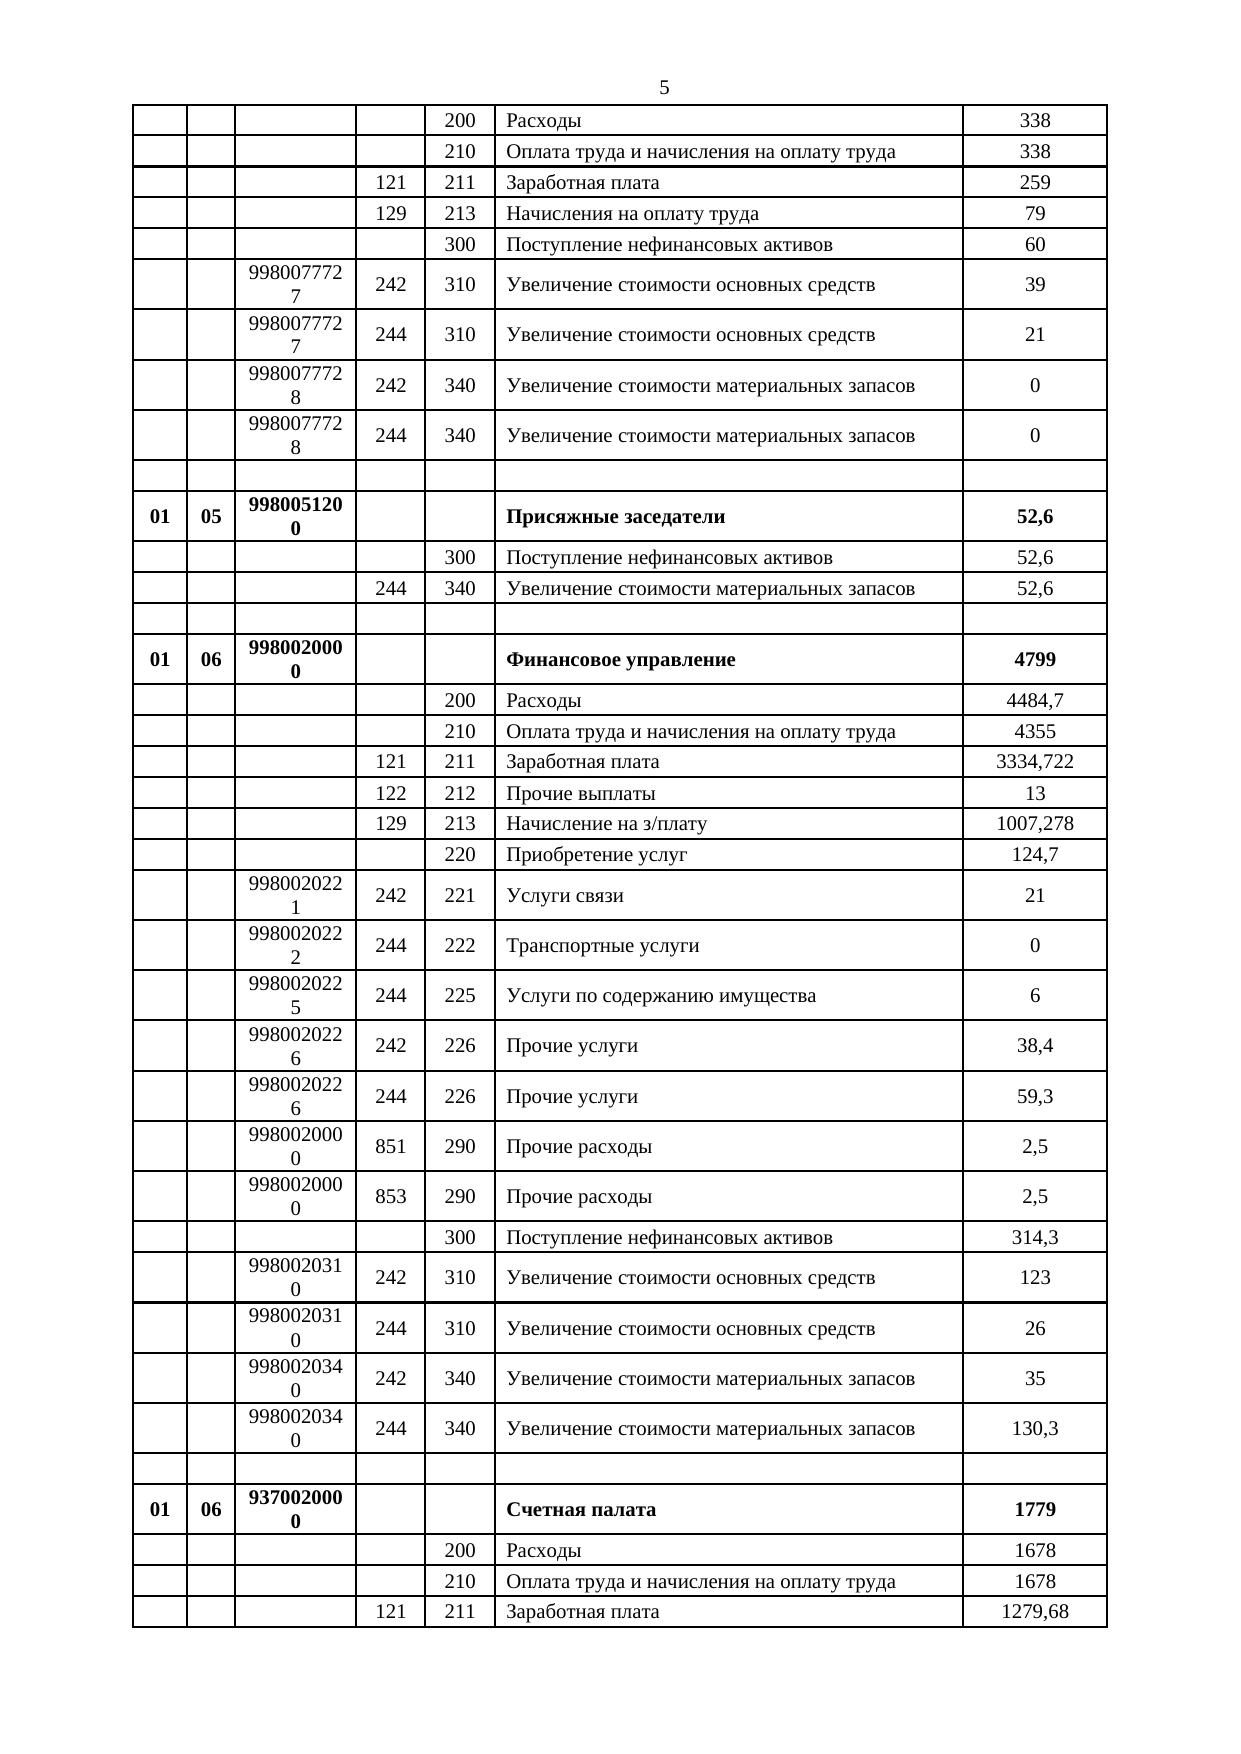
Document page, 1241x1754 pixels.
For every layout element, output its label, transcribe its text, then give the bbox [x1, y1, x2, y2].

table_cell 9980077727 [236, 310, 355, 358]
table_cell Оплата труда и начисления на оплату труда [496, 716, 962, 745]
table_cell [188, 168, 234, 196]
table_cell 129 [357, 809, 424, 838]
table_cell 121 [357, 168, 424, 196]
table_cell [134, 198, 186, 227]
table_cell 242 [357, 361, 424, 409]
table_cell [134, 871, 186, 919]
table_cell [964, 461, 1106, 490]
table_cell 0 [964, 411, 1106, 459]
table_cell [134, 971, 186, 1019]
table_cell [188, 778, 234, 807]
table_cell [188, 1354, 234, 1402]
table_cell [236, 685, 355, 714]
table_cell Начисление на з/плату [496, 809, 962, 838]
table_cell [188, 1566, 234, 1595]
table_cell [188, 136, 234, 165]
table_cell [188, 1172, 234, 1220]
table_cell 244 [357, 1404, 424, 1452]
table_cell [236, 198, 355, 227]
table_cell 211 [426, 747, 494, 776]
table_cell 244 [357, 971, 424, 1019]
table_cell [188, 229, 234, 258]
table_cell 310 [426, 1304, 494, 1352]
table_cell 244 [357, 1304, 424, 1352]
table_cell [134, 310, 186, 358]
table_cell 340 [426, 361, 494, 409]
table_cell [236, 1454, 355, 1483]
table_cell [188, 1454, 234, 1483]
table_cell [236, 106, 355, 134]
table_cell 35 [964, 1354, 1106, 1402]
table_cell 200 [426, 685, 494, 714]
table_cell [134, 1253, 186, 1301]
table_cell Увеличение стоимости материальных запасов [496, 361, 962, 409]
table_cell 225 [426, 971, 494, 1019]
table_cell [134, 716, 186, 745]
table_cell [188, 573, 234, 602]
table_cell [134, 573, 186, 602]
table_cell 340 [426, 573, 494, 602]
table_cell [134, 809, 186, 838]
table_cell 9980020221 [236, 871, 355, 919]
table_cell Прочие услуги [496, 1021, 962, 1069]
table_cell Начисления на оплату труда [496, 198, 962, 227]
table_cell 340 [426, 1404, 494, 1452]
table_cell [134, 1021, 186, 1069]
table_cell 2,5 [964, 1172, 1106, 1220]
table_cell 9370020000 [236, 1485, 355, 1533]
table_cell Поступление нефинансовых активов [496, 542, 962, 571]
table_cell 300 [426, 229, 494, 258]
table_cell 310 [426, 1253, 494, 1301]
table_cell [134, 747, 186, 776]
table_cell [188, 260, 234, 308]
table_cell [134, 168, 186, 196]
table_cell 01 [134, 492, 186, 540]
table_cell [236, 747, 355, 776]
table_cell [134, 921, 186, 969]
table_cell [426, 604, 494, 633]
table_cell 1678 [964, 1535, 1106, 1564]
table_cell [188, 716, 234, 745]
table_cell [188, 747, 234, 776]
table_cell 210 [426, 716, 494, 745]
table_cell 3334,722 [964, 747, 1106, 776]
table_cell [188, 809, 234, 838]
table_cell [357, 492, 424, 540]
table_cell 4355 [964, 716, 1106, 745]
table_cell 210 [426, 136, 494, 165]
table_cell [188, 411, 234, 459]
table_cell 9980020000 [236, 1122, 355, 1170]
table_cell Услуги связи [496, 871, 962, 919]
table_cell 9980077728 [236, 411, 355, 459]
table_cell [188, 361, 234, 409]
table_cell [964, 604, 1106, 633]
table_cell [357, 1454, 424, 1483]
table_cell [188, 921, 234, 969]
table_cell [134, 604, 186, 633]
table_cell [134, 840, 186, 869]
table_cell 59,3 [964, 1072, 1106, 1120]
table_cell 6 [964, 971, 1106, 1019]
table_cell 129 [357, 198, 424, 227]
table_cell [357, 1222, 424, 1251]
table_cell Поступление нефинансовых активов [496, 1222, 962, 1251]
table_cell [134, 136, 186, 165]
table_cell Оплата труда и начисления на оплату труда [496, 1566, 962, 1595]
table_cell 300 [426, 1222, 494, 1251]
table_cell [236, 840, 355, 869]
table_cell 212 [426, 778, 494, 807]
table_cell 310 [426, 310, 494, 358]
table_cell [134, 1404, 186, 1452]
table_cell [134, 106, 186, 134]
table_cell Расходы [496, 106, 962, 134]
table_cell 0 [964, 921, 1106, 969]
table_cell [236, 1566, 355, 1595]
table_cell Увеличение стоимости материальных запасов [496, 411, 962, 459]
table_cell [188, 1072, 234, 1120]
table_cell 9980020000 [236, 635, 355, 683]
table_cell [236, 809, 355, 838]
table_cell [188, 685, 234, 714]
table_cell 242 [357, 1354, 424, 1402]
table_cell [357, 136, 424, 165]
table_cell 1779 [964, 1485, 1106, 1533]
table_cell Транспортные услуги [496, 921, 962, 969]
table_cell 314,3 [964, 1222, 1106, 1251]
table_cell [188, 1304, 234, 1352]
table_cell [134, 1122, 186, 1170]
table_cell [236, 229, 355, 258]
table_cell 200 [426, 106, 494, 134]
table_cell 211 [426, 168, 494, 196]
table_cell [236, 604, 355, 633]
table_cell Увеличение стоимости основных средств [496, 310, 962, 358]
table_cell 242 [357, 871, 424, 919]
table_cell 300 [426, 542, 494, 571]
table_cell Счетная палата [496, 1485, 962, 1533]
table_cell 211 [426, 1597, 494, 1626]
table_cell 9980020222 [236, 921, 355, 969]
table_cell 290 [426, 1172, 494, 1220]
table_cell [134, 1172, 186, 1220]
table_cell [236, 136, 355, 165]
table_cell Поступление нефинансовых активов [496, 229, 962, 258]
table_cell [496, 461, 962, 490]
table_cell 221 [426, 871, 494, 919]
table_cell 259 [964, 168, 1106, 196]
table_cell [357, 461, 424, 490]
table_cell 60 [964, 229, 1106, 258]
table_cell 52,6 [964, 492, 1106, 540]
table_cell 0 [964, 361, 1106, 409]
table_cell [357, 716, 424, 745]
table_cell [188, 1122, 234, 1170]
table_cell [188, 971, 234, 1019]
table_cell 338 [964, 106, 1106, 134]
table_cell [134, 1304, 186, 1352]
table_cell Прочие услуги [496, 1072, 962, 1120]
table_cell 4484,7 [964, 685, 1106, 714]
table_cell [188, 1021, 234, 1069]
table_cell Услуги по содержанию имущества [496, 971, 962, 1019]
table_cell [188, 310, 234, 358]
table_cell 1007,278 [964, 809, 1106, 838]
table_cell [236, 461, 355, 490]
table_cell 244 [357, 921, 424, 969]
table_cell Увеличение стоимости материальных запасов [496, 1354, 962, 1402]
table_cell 13 [964, 778, 1106, 807]
table_cell [236, 1222, 355, 1251]
table_cell [188, 198, 234, 227]
table_cell [134, 1597, 186, 1626]
table_cell [357, 1535, 424, 1564]
table_cell 39 [964, 260, 1106, 308]
table_cell 52,6 [964, 542, 1106, 571]
table_cell 9980020226 [236, 1072, 355, 1120]
table_cell Финансовое управление [496, 635, 962, 683]
table_cell 79 [964, 198, 1106, 227]
table_cell [357, 840, 424, 869]
table_cell [134, 1535, 186, 1564]
table_cell [236, 1535, 355, 1564]
table_cell 1279,68 [964, 1597, 1106, 1626]
table_cell 340 [426, 1354, 494, 1402]
table_cell 05 [188, 492, 234, 540]
table_cell 213 [426, 198, 494, 227]
table_cell Прочие выплаты [496, 778, 962, 807]
table_cell 1678 [964, 1566, 1106, 1595]
table_cell [188, 871, 234, 919]
table_cell 244 [357, 1072, 424, 1120]
table_cell [134, 1222, 186, 1251]
table_cell [357, 542, 424, 571]
table_cell [357, 604, 424, 633]
table_cell [188, 1404, 234, 1452]
table_cell Приобретение услуг [496, 840, 962, 869]
table_cell [134, 361, 186, 409]
table_cell [134, 1566, 186, 1595]
table_cell [188, 604, 234, 633]
table_cell [496, 604, 962, 633]
table_cell 244 [357, 411, 424, 459]
table_cell [357, 1566, 424, 1595]
table_cell [236, 542, 355, 571]
table_cell Прочие расходы [496, 1172, 962, 1220]
table_cell 124,7 [964, 840, 1106, 869]
table_cell Оплата труда и начисления на оплату труда [496, 136, 962, 165]
table_cell 2,5 [964, 1122, 1106, 1170]
table_cell Расходы [496, 1535, 962, 1564]
table_cell Присяжные заседатели [496, 492, 962, 540]
table_cell [236, 1597, 355, 1626]
table_cell [188, 461, 234, 490]
table_cell Увеличение стоимости основных средств [496, 1253, 962, 1301]
table_cell [426, 492, 494, 540]
table_cell 9980020340 [236, 1404, 355, 1452]
table_cell 220 [426, 840, 494, 869]
table_cell Увеличение стоимости основных средств [496, 260, 962, 308]
table_cell [357, 106, 424, 134]
table_cell 21 [964, 310, 1106, 358]
table_cell [188, 106, 234, 134]
table_cell [134, 542, 186, 571]
table_cell [134, 1354, 186, 1402]
table_cell 290 [426, 1122, 494, 1170]
table_cell [188, 1222, 234, 1251]
table_cell [964, 1454, 1106, 1483]
table_cell 123 [964, 1253, 1106, 1301]
table_cell [134, 685, 186, 714]
table_cell 21 [964, 871, 1106, 919]
table_cell 01 [134, 1485, 186, 1533]
table_cell 9980077728 [236, 361, 355, 409]
table_cell 9980051200 [236, 492, 355, 540]
table_cell [426, 1485, 494, 1533]
table_cell Увеличение стоимости материальных запасов [496, 573, 962, 602]
table_cell [496, 1454, 962, 1483]
table_cell 222 [426, 921, 494, 969]
table_cell 9980020000 [236, 1172, 355, 1220]
table_cell 9980020225 [236, 971, 355, 1019]
table_cell 52,6 [964, 573, 1106, 602]
table_cell [188, 840, 234, 869]
table_cell 9980077727 [236, 260, 355, 308]
table_cell [188, 1253, 234, 1301]
table_cell [426, 635, 494, 683]
table_cell 213 [426, 809, 494, 838]
table_cell 06 [188, 1485, 234, 1533]
table_cell 01 [134, 635, 186, 683]
table_cell 200 [426, 1535, 494, 1564]
table_cell [357, 229, 424, 258]
table_cell Заработная плата [496, 747, 962, 776]
table_cell 242 [357, 260, 424, 308]
table_cell [426, 1454, 494, 1483]
table_cell 38,4 [964, 1021, 1106, 1069]
table_cell 853 [357, 1172, 424, 1220]
table_cell 226 [426, 1072, 494, 1120]
table_cell [134, 411, 186, 459]
table_cell 06 [188, 635, 234, 683]
table_cell 338 [964, 136, 1106, 165]
table_cell [236, 778, 355, 807]
table_cell [134, 1454, 186, 1483]
table_cell [357, 1485, 424, 1533]
table_cell 130,3 [964, 1404, 1106, 1452]
table_cell [188, 542, 234, 571]
table_cell Прочие расходы [496, 1122, 962, 1170]
table_cell [357, 635, 424, 683]
table_cell 9980020310 [236, 1304, 355, 1352]
table_cell [134, 778, 186, 807]
table_cell 4799 [964, 635, 1106, 683]
table_cell 210 [426, 1566, 494, 1595]
table_cell 9980020310 [236, 1253, 355, 1301]
table_cell [236, 573, 355, 602]
table_cell 242 [357, 1021, 424, 1069]
table_cell Заработная плата [496, 168, 962, 196]
table_cell [134, 1072, 186, 1120]
table_cell Увеличение стоимости основных средств [496, 1304, 962, 1352]
table_cell 310 [426, 260, 494, 308]
table_cell Заработная плата [496, 1597, 962, 1626]
table_cell 851 [357, 1122, 424, 1170]
table_cell 340 [426, 411, 494, 459]
table_cell Увеличение стоимости материальных запасов [496, 1404, 962, 1452]
table_cell [134, 229, 186, 258]
table_cell 226 [426, 1021, 494, 1069]
table_cell [357, 685, 424, 714]
table_cell [188, 1535, 234, 1564]
table_cell [236, 168, 355, 196]
table_cell 9980020226 [236, 1021, 355, 1069]
table_cell [426, 461, 494, 490]
table_cell 26 [964, 1304, 1106, 1352]
table_cell [134, 461, 186, 490]
table_cell 9980020340 [236, 1354, 355, 1402]
table_cell 122 [357, 778, 424, 807]
table_cell Расходы [496, 685, 962, 714]
table_cell 121 [357, 1597, 424, 1626]
table_cell 242 [357, 1253, 424, 1301]
table_cell 244 [357, 573, 424, 602]
table_cell [236, 716, 355, 745]
table_cell 244 [357, 310, 424, 358]
table_cell [188, 1597, 234, 1626]
table_cell [134, 260, 186, 308]
table_cell 121 [357, 747, 424, 776]
